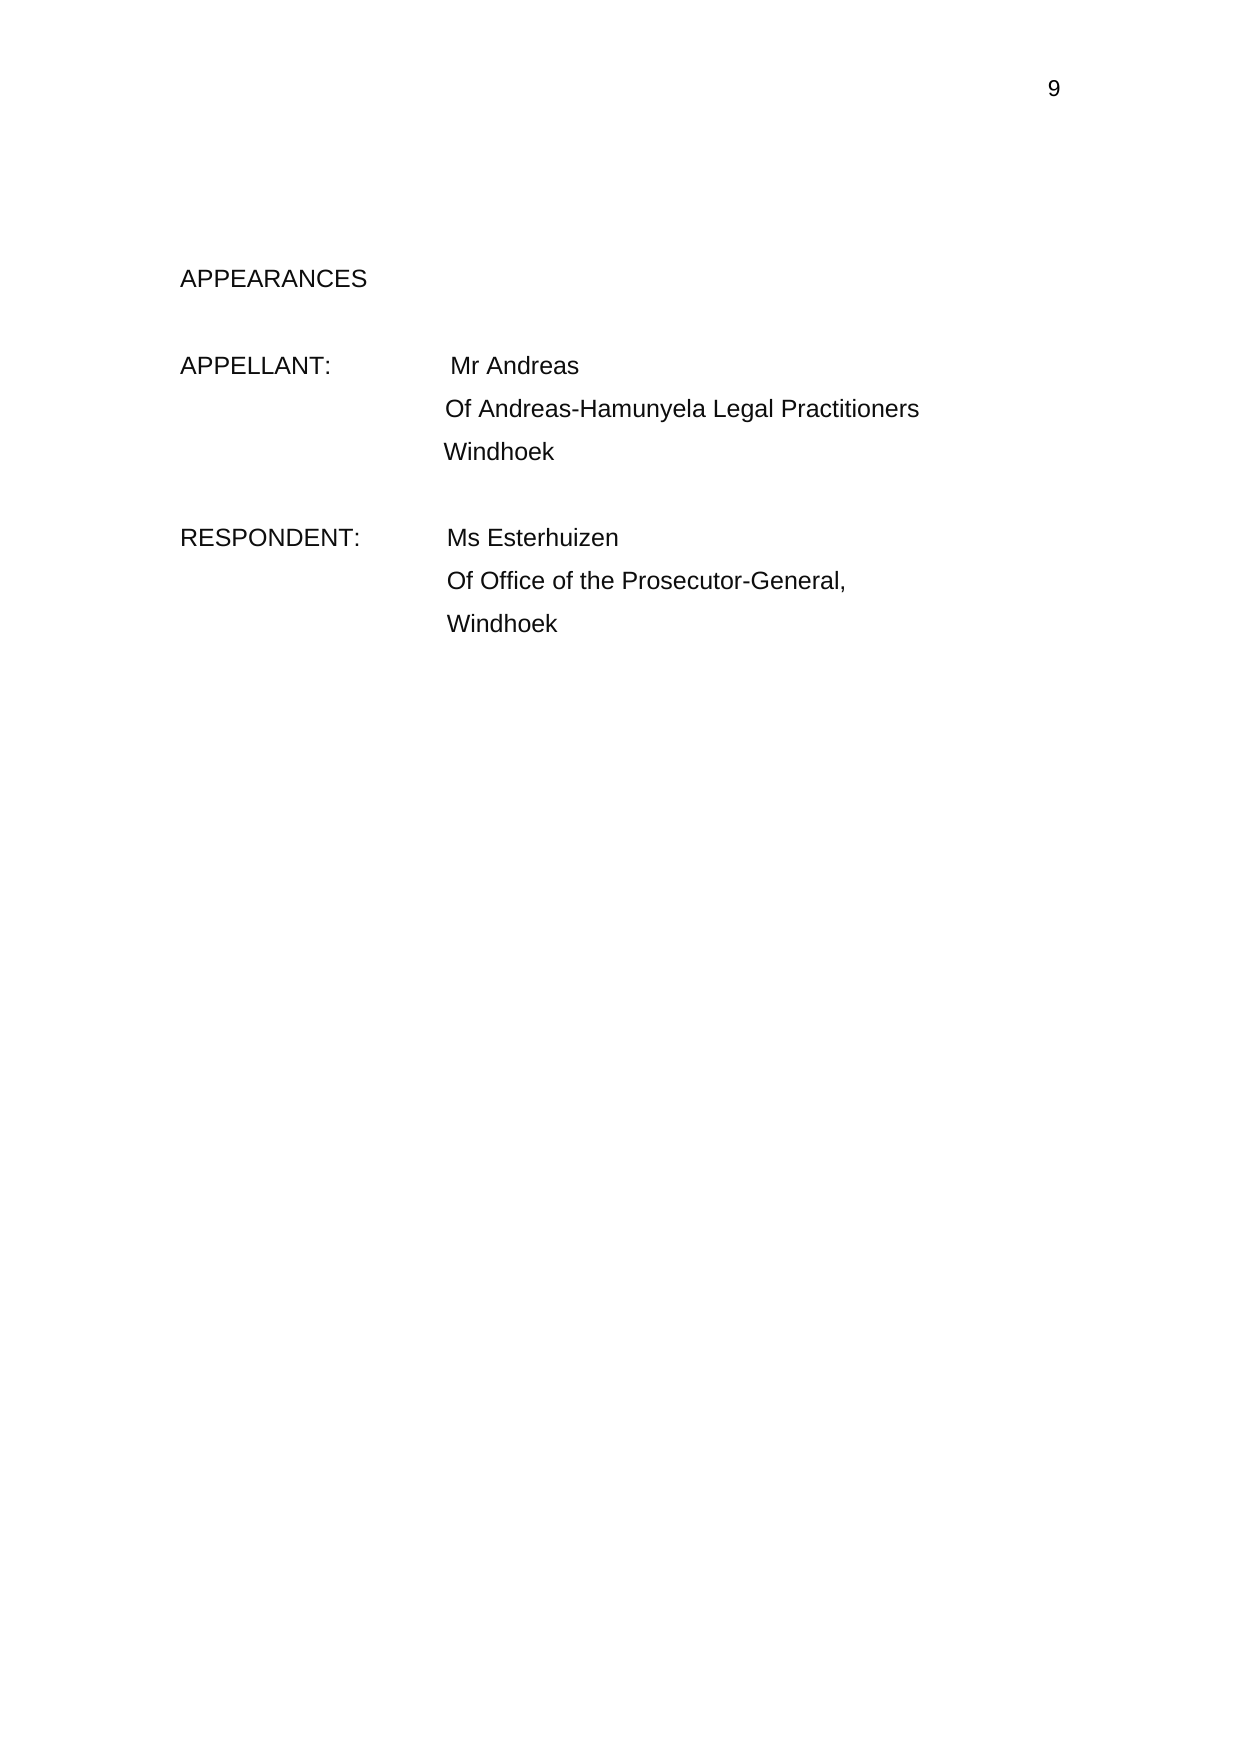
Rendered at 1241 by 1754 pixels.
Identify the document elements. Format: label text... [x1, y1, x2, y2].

text Of Office of the Prosecutor-General, [180, 566, 1060, 595]
text APPELLANT: Mr Andreas [180, 351, 1060, 379]
text APPEARANCES [180, 264, 1060, 293]
text Windhoek [180, 609, 1060, 638]
text RESPONDENT: Ms Esterhuizen [180, 523, 1060, 552]
text Of Andreas-Hamunyela Legal Practitioners [180, 394, 1060, 422]
text Windhoek [180, 437, 1060, 466]
